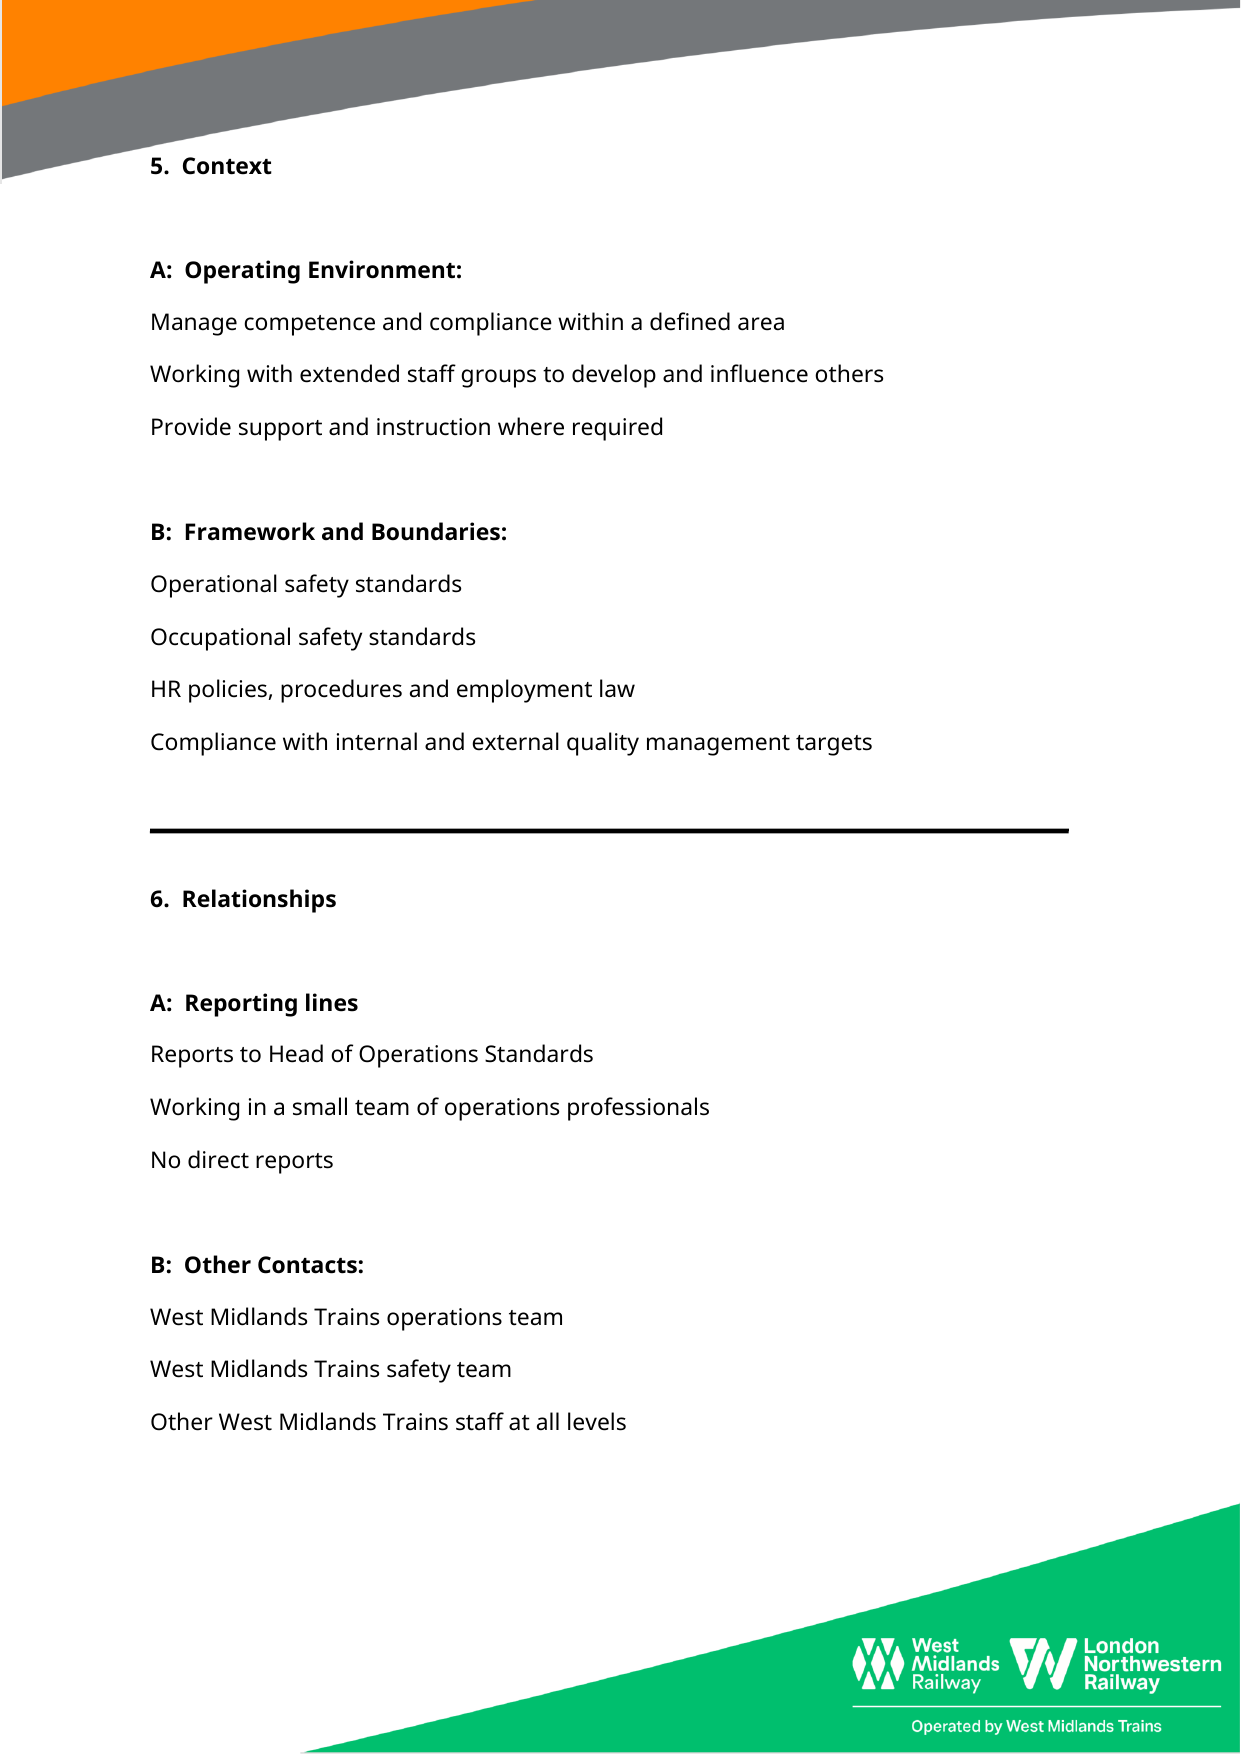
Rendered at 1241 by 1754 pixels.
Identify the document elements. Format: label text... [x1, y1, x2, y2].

text A: Reporting lines [150, 987, 1090, 1018]
text HR policies, procedures and employment law [150, 673, 1090, 705]
text Other West Midlands Trains staff at all levels [150, 1406, 1090, 1437]
text West Midlands Trains safety team [150, 1353, 1090, 1385]
text Working in a small team of operations professionals [150, 1091, 1090, 1122]
text A: Operating Environment: [150, 254, 1090, 285]
text 5. Context [150, 150, 1090, 181]
text Occupational safety standards [150, 621, 1090, 652]
text Working with extended staff groups to develop and influence others [150, 358, 1090, 390]
text Operational safety standards [150, 568, 1090, 599]
text Provide support and instruction where required [150, 411, 1090, 442]
picture [0, 0, 1241, 184]
picture [300, 1502, 1240, 1754]
text No direct reports [150, 1144, 1090, 1175]
text West Midlands Trains operations team [150, 1301, 1090, 1332]
text Reports to Head of Operations Standards [150, 1038, 1090, 1070]
text 6. Relationships [150, 883, 1090, 914]
text B: Other Contacts: [150, 1249, 1090, 1280]
text B: Framework and Boundaries: [150, 516, 1090, 547]
text Compliance with internal and external quality management targets [150, 726, 1090, 757]
text Manage competence and compliance within a defined area [150, 306, 1090, 337]
